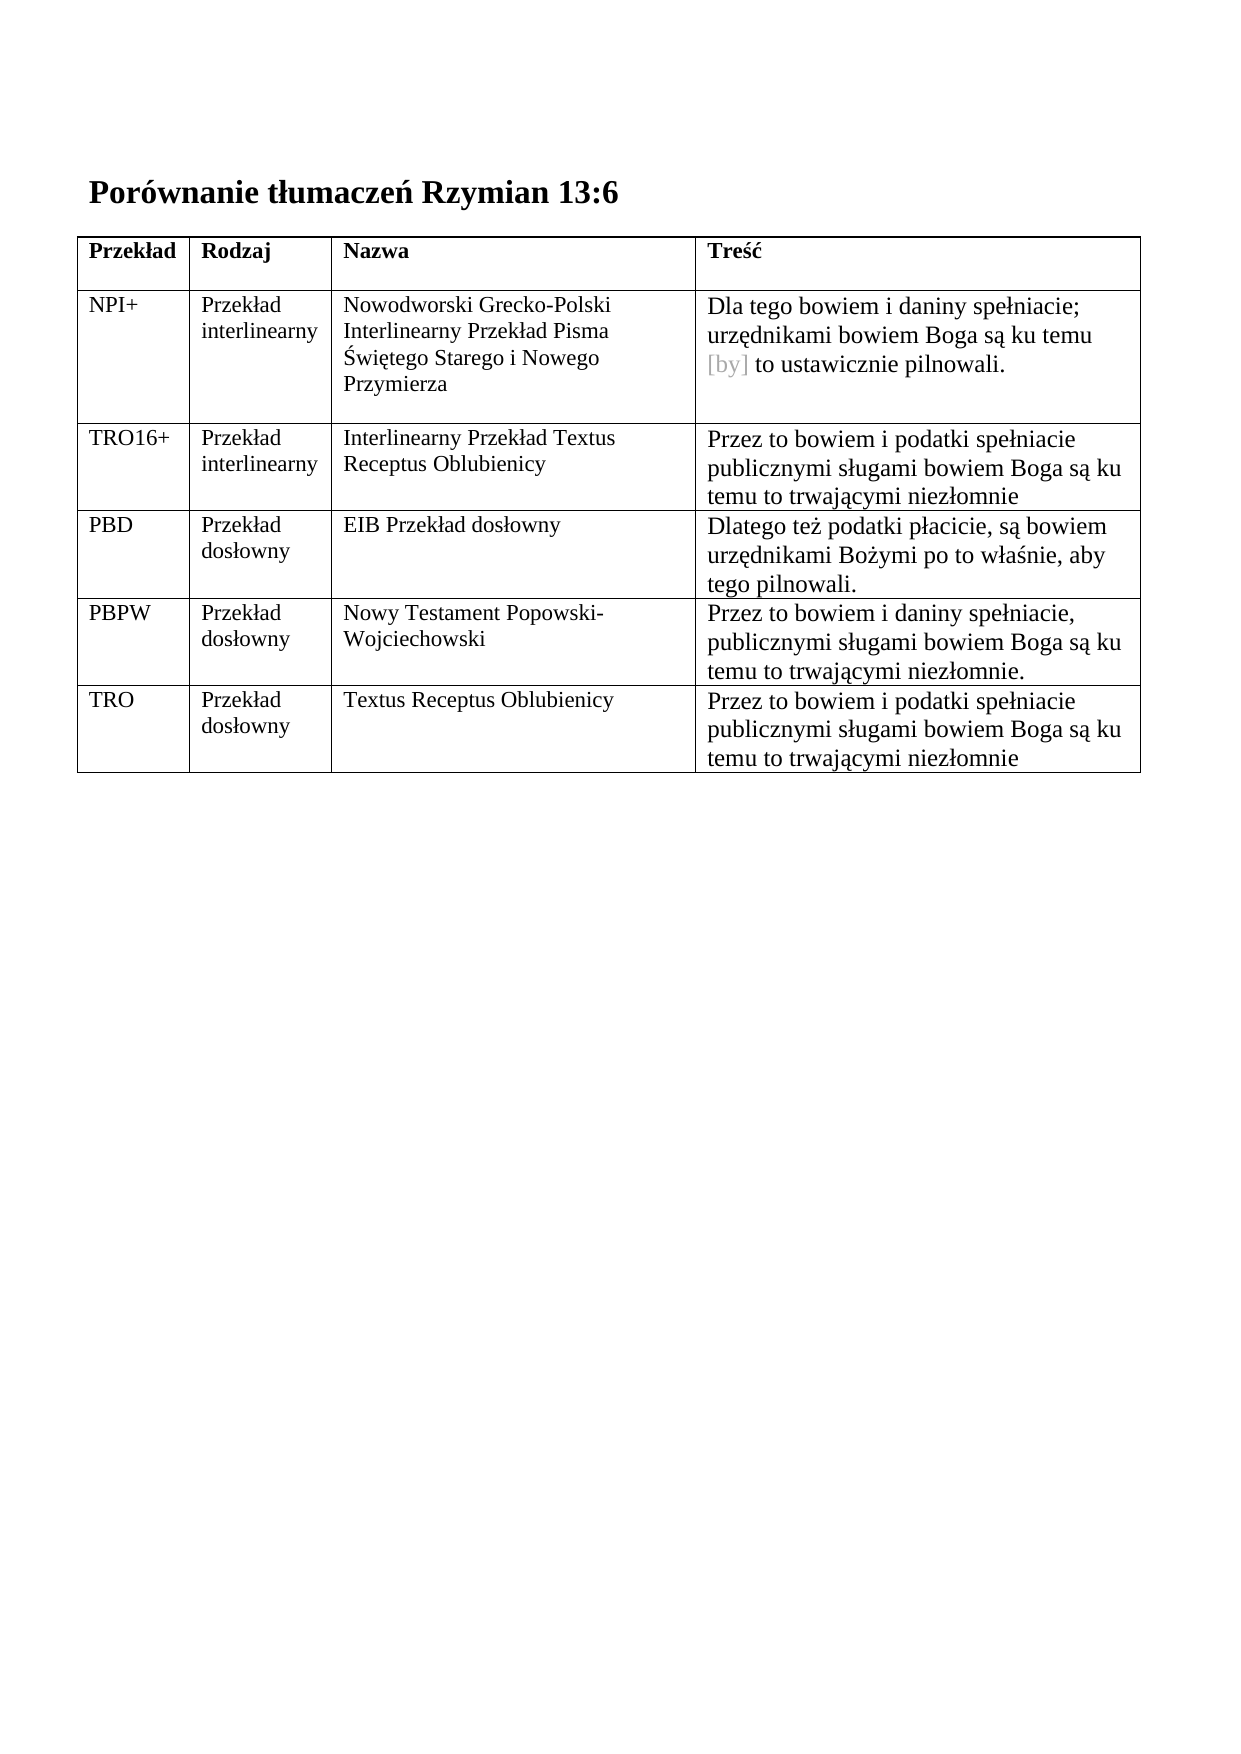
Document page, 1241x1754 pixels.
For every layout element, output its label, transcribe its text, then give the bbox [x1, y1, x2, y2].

table_cell TRO16+ [78, 424, 189, 510]
table_cell Dlatego też podatki płacicie, są bowiem urzędnikami Bożymi po to właśnie, aby tego pilnowali. [696, 511, 1140, 597]
table_cell Przez to bowiem i daniny spełniacie, publicznymi sługami bowiem Boga są ku temu to trwającymi niezłomnie. [696, 599, 1140, 685]
table_cell Przekład interlinearny [190, 291, 331, 423]
table_cell Przez to bowiem i podatki spełniacie publicznymi sługami bowiem Boga są ku temu to trwającymi niezłomnie [696, 686, 1140, 772]
table_header Przekład [78, 238, 189, 290]
table_cell Przekład dosłowny [190, 599, 331, 685]
table_cell NPI+ [78, 291, 189, 423]
table_header Rodzaj [190, 238, 331, 290]
table_cell EIB Przekład dosłowny [332, 511, 695, 597]
table_cell Dla tego bowiem i daniny spełniacie; urzędnikami bowiem Boga są ku temu [by] to ustawicznie pilnowali. [696, 291, 1140, 423]
table_cell Przekład dosłowny [190, 686, 331, 772]
table_cell PBD [78, 511, 189, 597]
table_cell Przez to bowiem i podatki spełniacie publicznymi sługami bowiem Boga są ku temu to trwającymi niezłomnie [696, 424, 1140, 510]
table_cell Przekład interlinearny [190, 424, 331, 510]
table_header Treść [696, 238, 1140, 290]
table_cell Textus Receptus Oblubienicy [332, 686, 695, 772]
table_cell Nowy Testament Popowski-Wojciechowski [332, 599, 695, 685]
table_header Nazwa [332, 238, 695, 290]
table_cell Przekład dosłowny [190, 511, 331, 597]
table_cell PBPW [78, 599, 189, 685]
table_cell TRO [78, 686, 189, 772]
text Porównanie tłumaczeń Rzymian 13:6 [88, 173, 1152, 211]
table_cell Nowodworski Grecko-Polski Interlinearny Przekład Pisma Świętego Starego i Nowego Przymierza [332, 291, 695, 423]
table_cell Interlinearny Przekład Textus Receptus Oblubienicy [332, 424, 695, 510]
